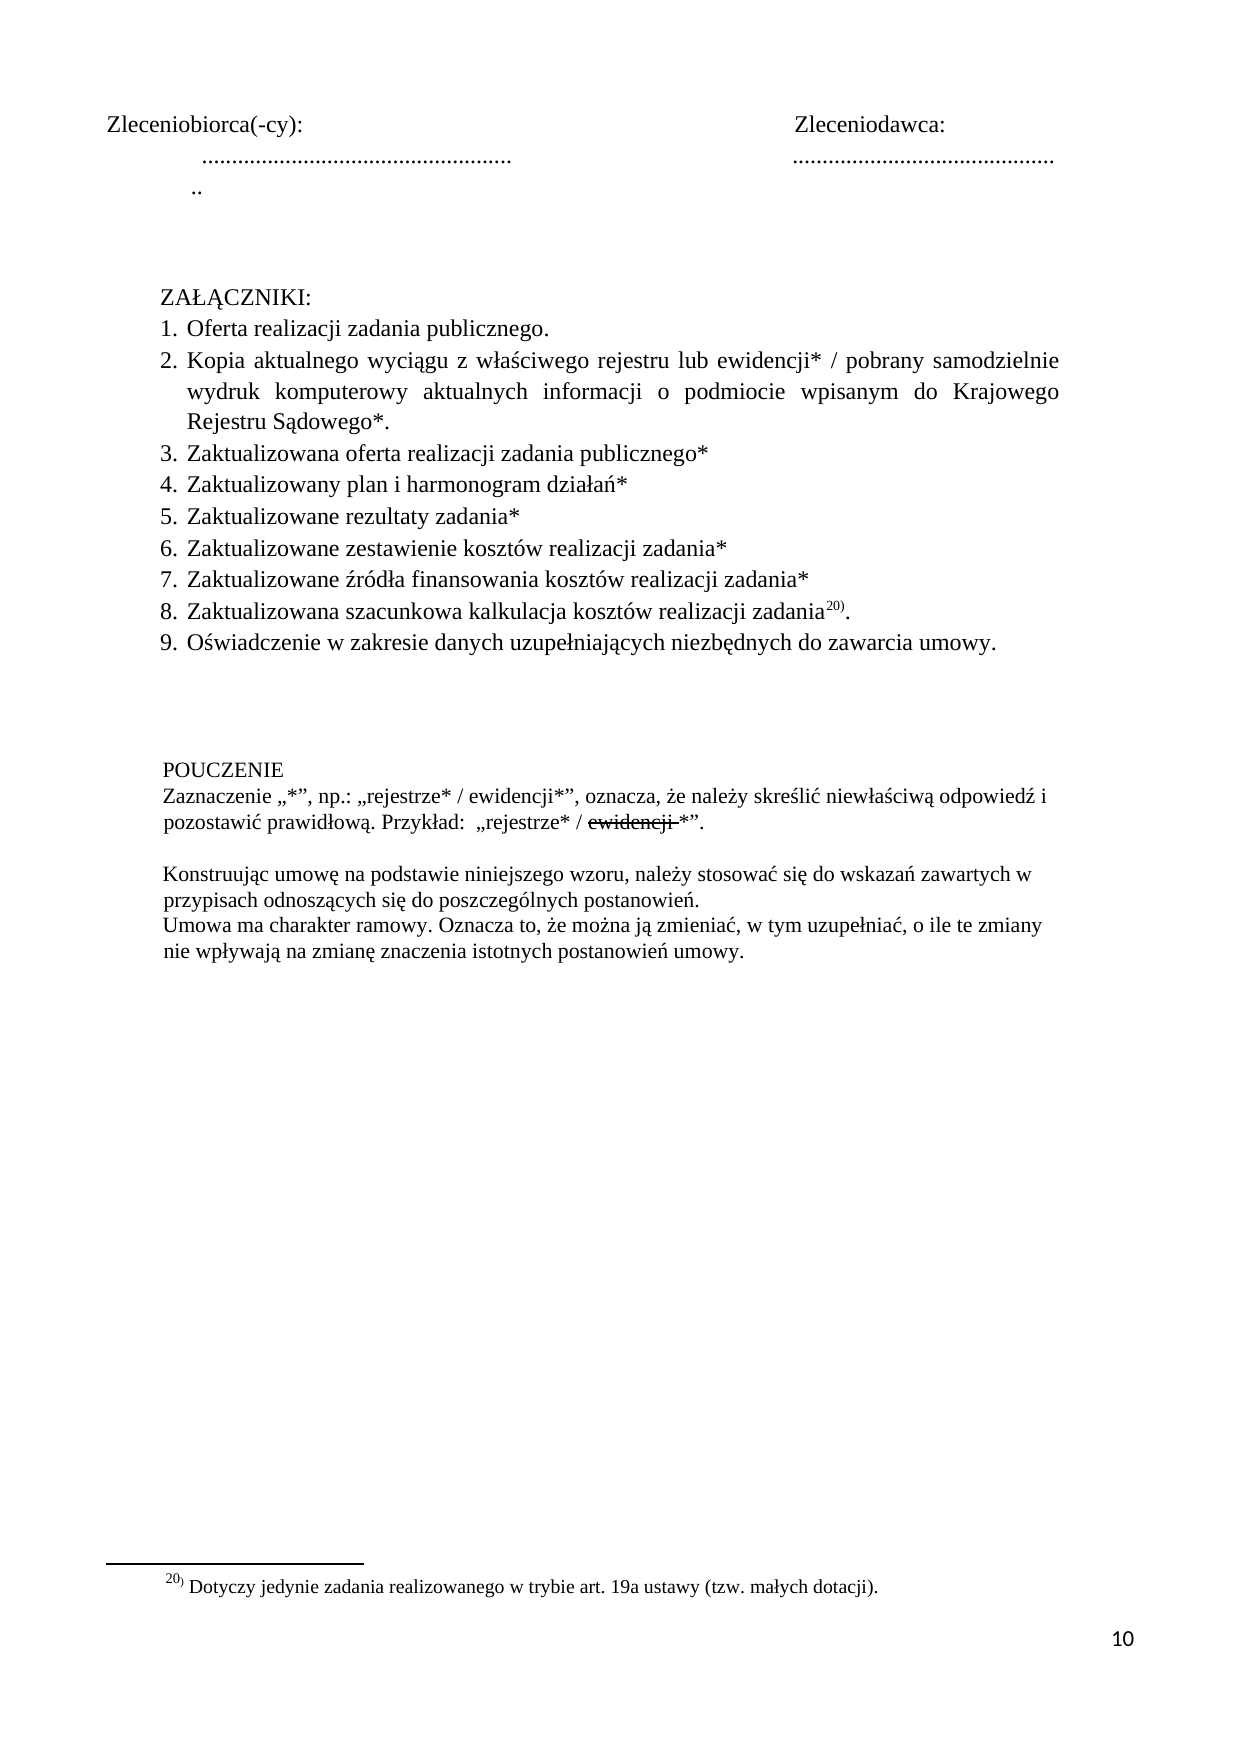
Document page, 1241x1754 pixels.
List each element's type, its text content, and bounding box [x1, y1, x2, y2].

list Kopia aktualnego wyciągu z właściwego rejestru lub ewidencji* / pobrany samodzielnie wydruk komputerowy aktualnych informacji o podmiocie wpisanym do Krajowego Rejestru Sądowego*. [160, 346, 1061, 435]
text Umowa ma charakter ramowy. Oznacza to, że można ją zmieniać, w tym uzupełniać, o ile te zmiany nie wpływają na zmianę znaczenia istotnych postanowień umowy. [162, 912, 1071, 964]
text ZAŁĄCZNIKI: [160, 283, 1061, 311]
text Konstruując umowę na podstawie niniejszego wzoru, należy stosować się do wskazań zawartych w przypisach odnoszących się do poszczególnych postanowień. [162, 861, 1071, 912]
text .................................................... .............................................. [189, 141, 1061, 200]
list Zaktualizowane źródła finansowania kosztów realizacji zadania* [160, 565, 1061, 593]
list Zaktualizowana oferta realizacji zadania publicznego* [160, 439, 1061, 466]
list Oferta realizacji zadania publicznego. [160, 314, 1061, 342]
list Zaktualizowane zestawienie kosztów realizacji zadania* [160, 533, 1061, 561]
list Zaktualizowane rezultaty zadania* [160, 502, 1061, 529]
text Zaznaczenie „*”, np.: „rejestrze* / ewidencji*”, oznacza, że należy skreślić niewłaściwą odpowiedź i pozostawić prawidłową. Przykład: „rejestrze* / ewidencji *”. [162, 783, 1071, 834]
text Zleceniobiorca(-cy): Zleceniodawca: [106, 110, 1134, 137]
list Oświadczenie w zakresie danych uzupełniających niezbędnych do zawarcia umowy. [160, 628, 1061, 656]
list Zaktualizowana szacunkowa kalkulacja kosztów realizacji zadania). [160, 597, 1061, 624]
list Zaktualizowany plan i harmonogram działań* [160, 470, 1061, 498]
text POUCZENIE [162, 757, 1071, 782]
